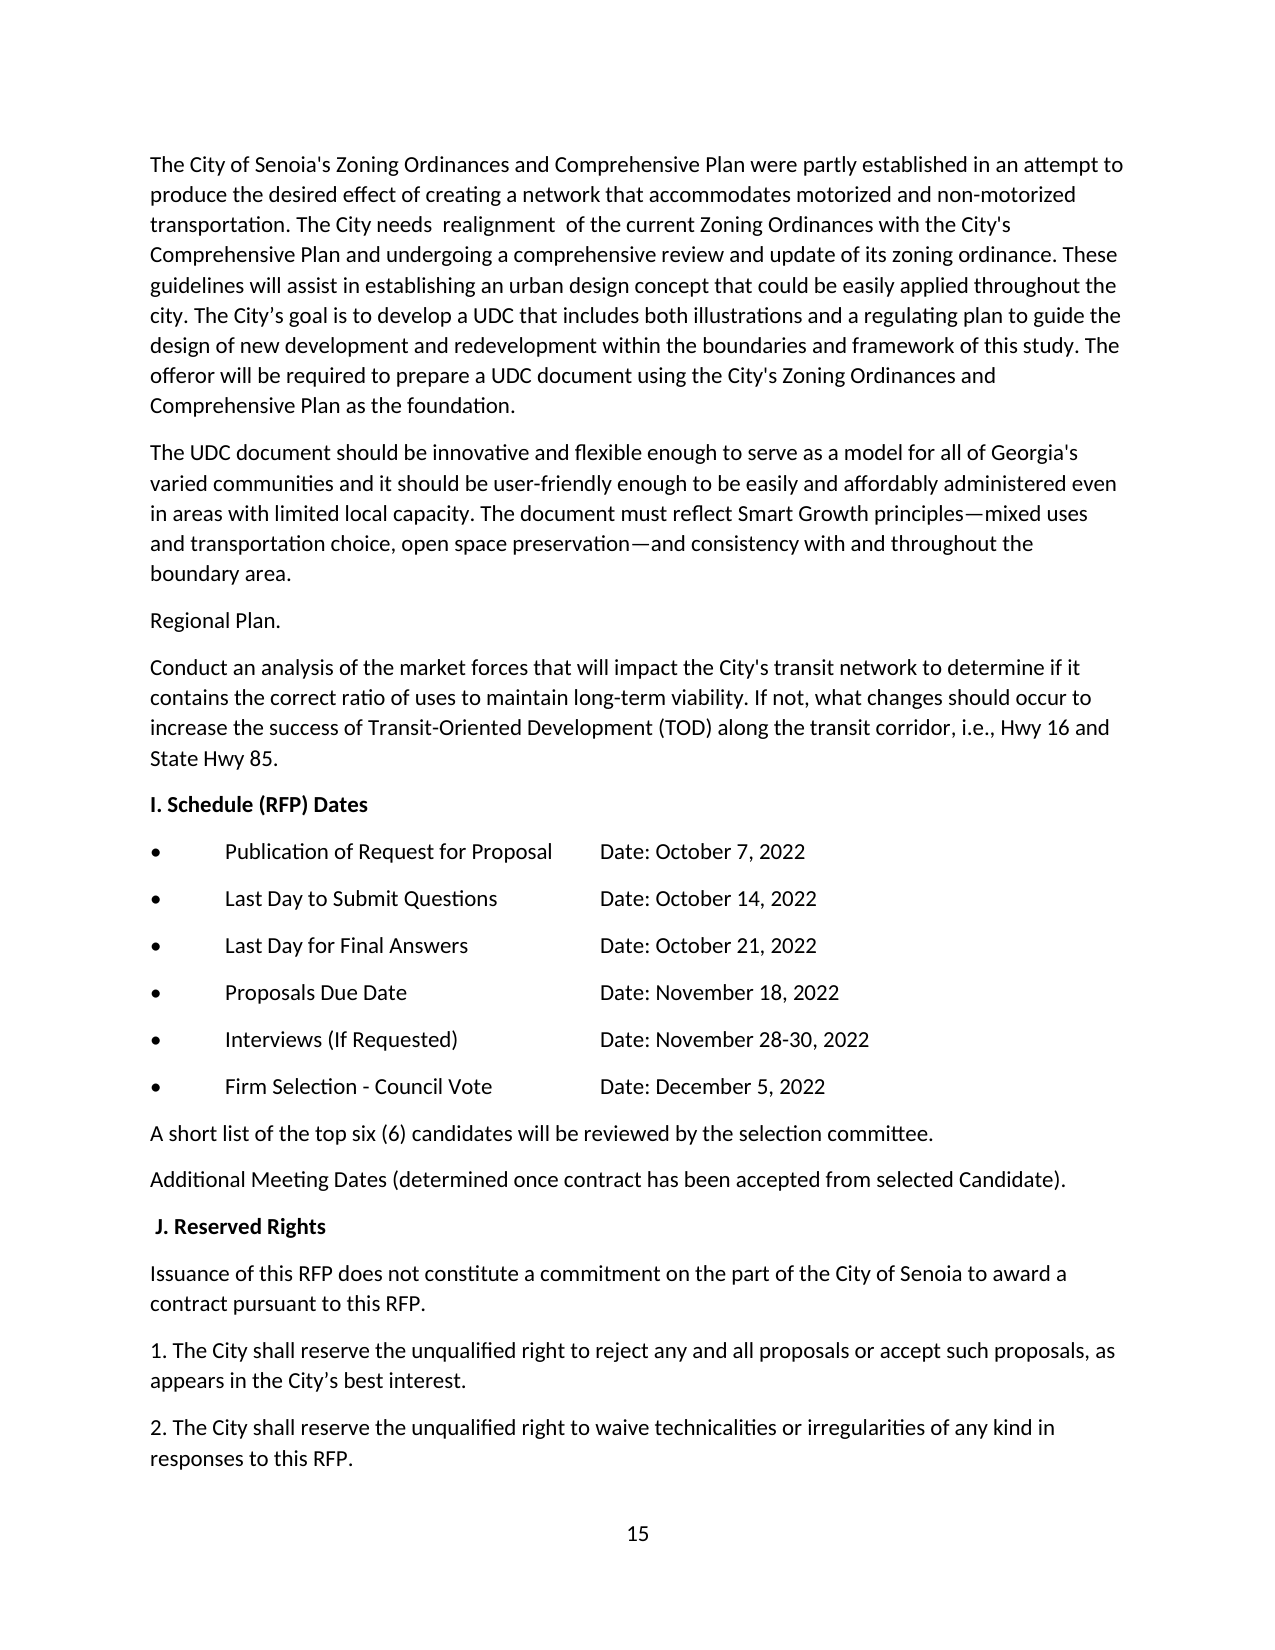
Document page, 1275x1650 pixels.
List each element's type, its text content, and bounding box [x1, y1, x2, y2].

text Issuance of this RFP does not constitute a commitment on the part of the City of Senoia to award a contract pursuant to this RFP. [150, 1259, 1125, 1318]
text Regional Plan. [150, 606, 1125, 634]
text • Interviews (If Requested) Date: November 28-30, 2022 [150, 1025, 1125, 1053]
text • Last Day to Submit Questions Date: October 14, 2022 [150, 884, 1125, 912]
text I. Schedule (RFP) Dates [150, 791, 1125, 819]
text • Publication of Request for Proposal Date: October 7, 2022 [150, 837, 1125, 866]
text The UDC document should be innovative and flexible enough to serve as a model for all of Georgia's varied communities and it should be user-friendly enough to be easily and affordably administered even in areas with limited local capacity. The document must reflect Smart Growth principles—mixed uses and transportation choice, open space preservation—and consistency with and throughout the boundary area. [150, 438, 1125, 587]
text The City of Senoia's Zoning Ordinances and Comprehensive Plan were partly established in an attempt to produce the desired effect of creating a network that accommodates motorized and non-motorized transportation. The City needs realignment of the current Zoning Ordinances with the City's Comprehensive Plan and undergoing a comprehensive review and update of its zoning ordinance. These guidelines will assist in establishing an urban design concept that could be easily applied throughout the city. The City’s goal is to develop a UDC that includes both illustrations and a regulating plan to guide the design of new development and redevelopment within the boundaries and framework of this study. The offeror will be required to prepare a UDC document using the City's Zoning Ordinances and Comprehensive Plan as the foundation. [150, 150, 1125, 420]
text • Last Day for Final Answers Date: October 21, 2022 [150, 931, 1125, 959]
text • Proposals Due Date Date: November 18, 2022 [150, 978, 1125, 1006]
text J. Reserved Rights [150, 1212, 1125, 1241]
text A short list of the top six (6) candidates will be reviewed by the selection committee. [150, 1119, 1125, 1147]
text 1. The City shall reserve the unqualified right to reject any and all proposals or accept such proposals, as appears in the City’s best interest. [150, 1336, 1125, 1395]
text 2. The City shall reserve the unqualified right to waive technicalities or irregularities of any kind in responses to this RFP. [150, 1413, 1125, 1472]
text Additional Meeting Dates (determined once contract has been accepted from selected Candidate). [150, 1166, 1125, 1194]
text • Firm Selection - Council Vote Date: December 5, 2022 [150, 1072, 1125, 1100]
text Conduct an analysis of the market forces that will impact the City's transit network to determine if it contains the correct ratio of uses to maintain long-term viability. If not, what changes should occur to increase the success of Transit-Oriented Development (TOD) along the transit corridor, i.e., Hwy 16 and State Hwy 85. [150, 653, 1125, 772]
